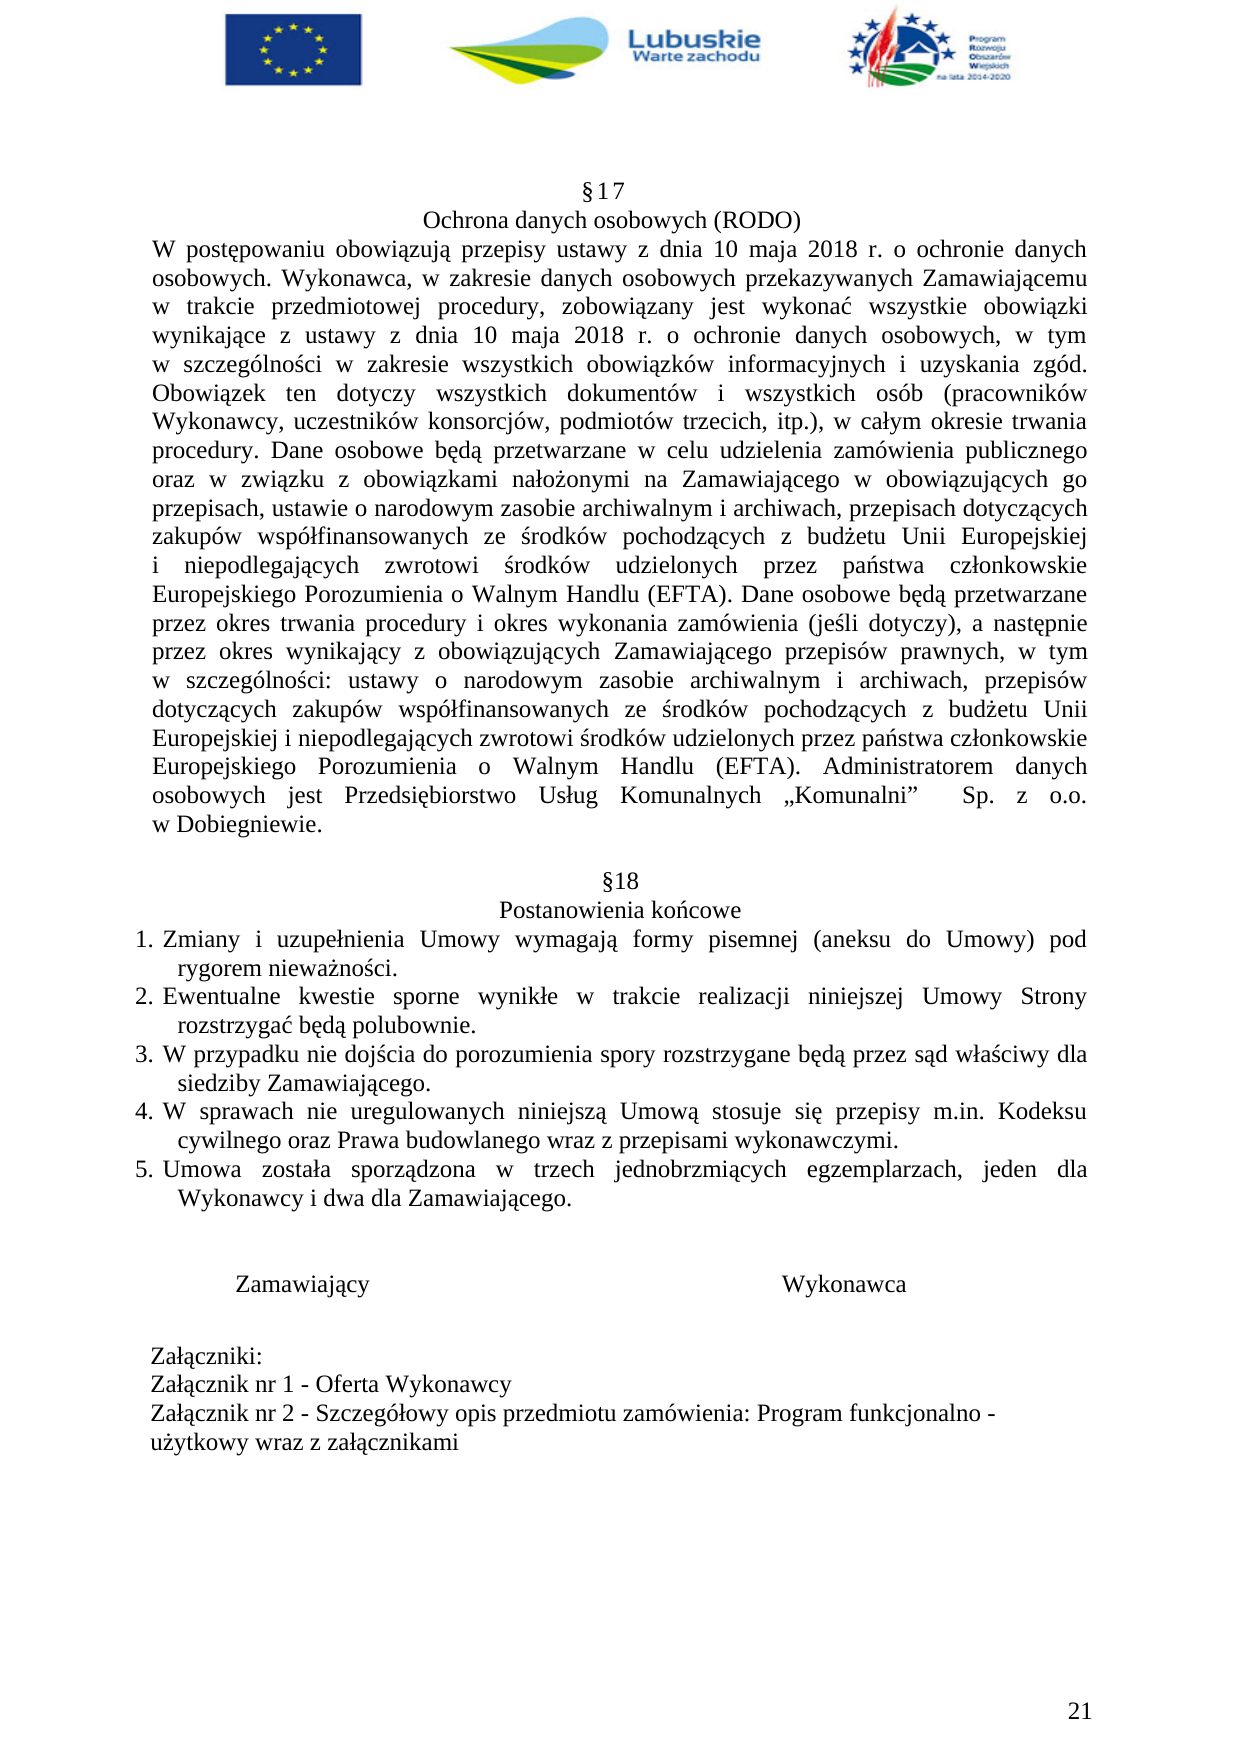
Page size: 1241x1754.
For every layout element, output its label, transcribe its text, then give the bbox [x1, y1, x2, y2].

text §18 [148, 866, 1092, 895]
text Ochrona danych osobowych (RODO) [423, 205, 1092, 234]
text Załącznik nr 2 - Szczegółowy opis przedmiotu zamówienia: Program funkcjonalno - użytkowy wraz z załącznikami [150, 1398, 1051, 1456]
list W przypadku nie dojścia do porozumienia spory rozstrzygane będą przez sąd właściwy dla siedziby Zamawiającego. [135, 1039, 1088, 1096]
text Zamawiający Wykonawca [235, 1269, 1092, 1298]
list Ewentualne kwestie sporne wynikłe w trakcie realizacji niniejszej Umowy Strony rozstrzygać będą polubownie. [135, 981, 1088, 1039]
text Postanowienia końcowe [148, 895, 1092, 924]
text Załącznik nr 1 - Oferta Wykonawcy [150, 1369, 1092, 1398]
picture [208, 0, 1033, 100]
text W postępowaniu obowiązują przepisy ustawy z dnia 10 maja 2018 r. o ochronie danych osobowych. Wykonawca, w zakresie danych osobowych przekazywanych Zamawiającemu w trakcie przedmiotowej procedury, zobowiązany jest wykonać wszystkie obowiązki wynikające z ustawy z dnia 10 maja 2018 r. o ochronie danych osobowych, w tym w szczególności w zakresie wszystkich obowiązków informacyjnych i uzyskania zgód. Obowiązek ten dotyczy wszystkich dokumentów i wszystkich osób (pracowników Wykonawcy, uczestników konsorcjów, podmiotów trzecich, itp.), w całym okresie trwania procedury. Dane osobowe będą przetwarzane w celu udzielenia zamówienia publicznego oraz w związku z obowiązkami nałożonymi na Zamawiającego w obowiązujących go przepisach, ustawie o narodowym zasobie archiwalnym i archiwach, przepisach dotyczących zakupów współfinansowanych ze środków pochodzących z budżetu Unii Europejskiej i niepodlegających zwrotowi środków udzielonych przez państwa członkowskie Europejskiego Porozumienia o Walnym Handlu (EFTA). Dane osobowe będą przetwarzane przez okres trwania procedury i okres wykonania zamówienia (jeśli dotyczy), a następnie przez okres wynikający z obowiązujących Zamawiającego przepisów prawnych, w tym w szczególności: ustawy o narodowym zasobie archiwalnym i archiwach, przepisów dotyczących zakupów współfinansowanych ze środków pochodzących z budżetu Unii Europejskiej i niepodlegających zwrotowi środków udzielonych przez państwa członkowskie Europejskiego Porozumienia o Walnym Handlu (EFTA). Administratorem danych osobowych jest Przedsiębiorstwo Usług Komunalnych „Komunalni” Sp. z o.o. w Dobiegniewie. [152, 234, 1088, 838]
list W sprawach nie uregulowanych niniejszą Umową stosuje się przepisy m.in. Kodeksu cywilnego oraz Prawa budowlanego wraz z przepisami wykonawczymi. [135, 1096, 1088, 1154]
text Załączniki: [150, 1341, 1092, 1369]
text §17 [581, 176, 1092, 205]
list Umowa została sporządzona w trzech jednobrzmiących egzemplarzach, jeden dla Wykonawcy i dwa dla Zamawiającego. [135, 1154, 1088, 1211]
list Zmiany i uzupełnienia Umowy wymagają formy pisemnej (aneksu do Umowy) pod rygorem nieważności. [135, 924, 1088, 981]
